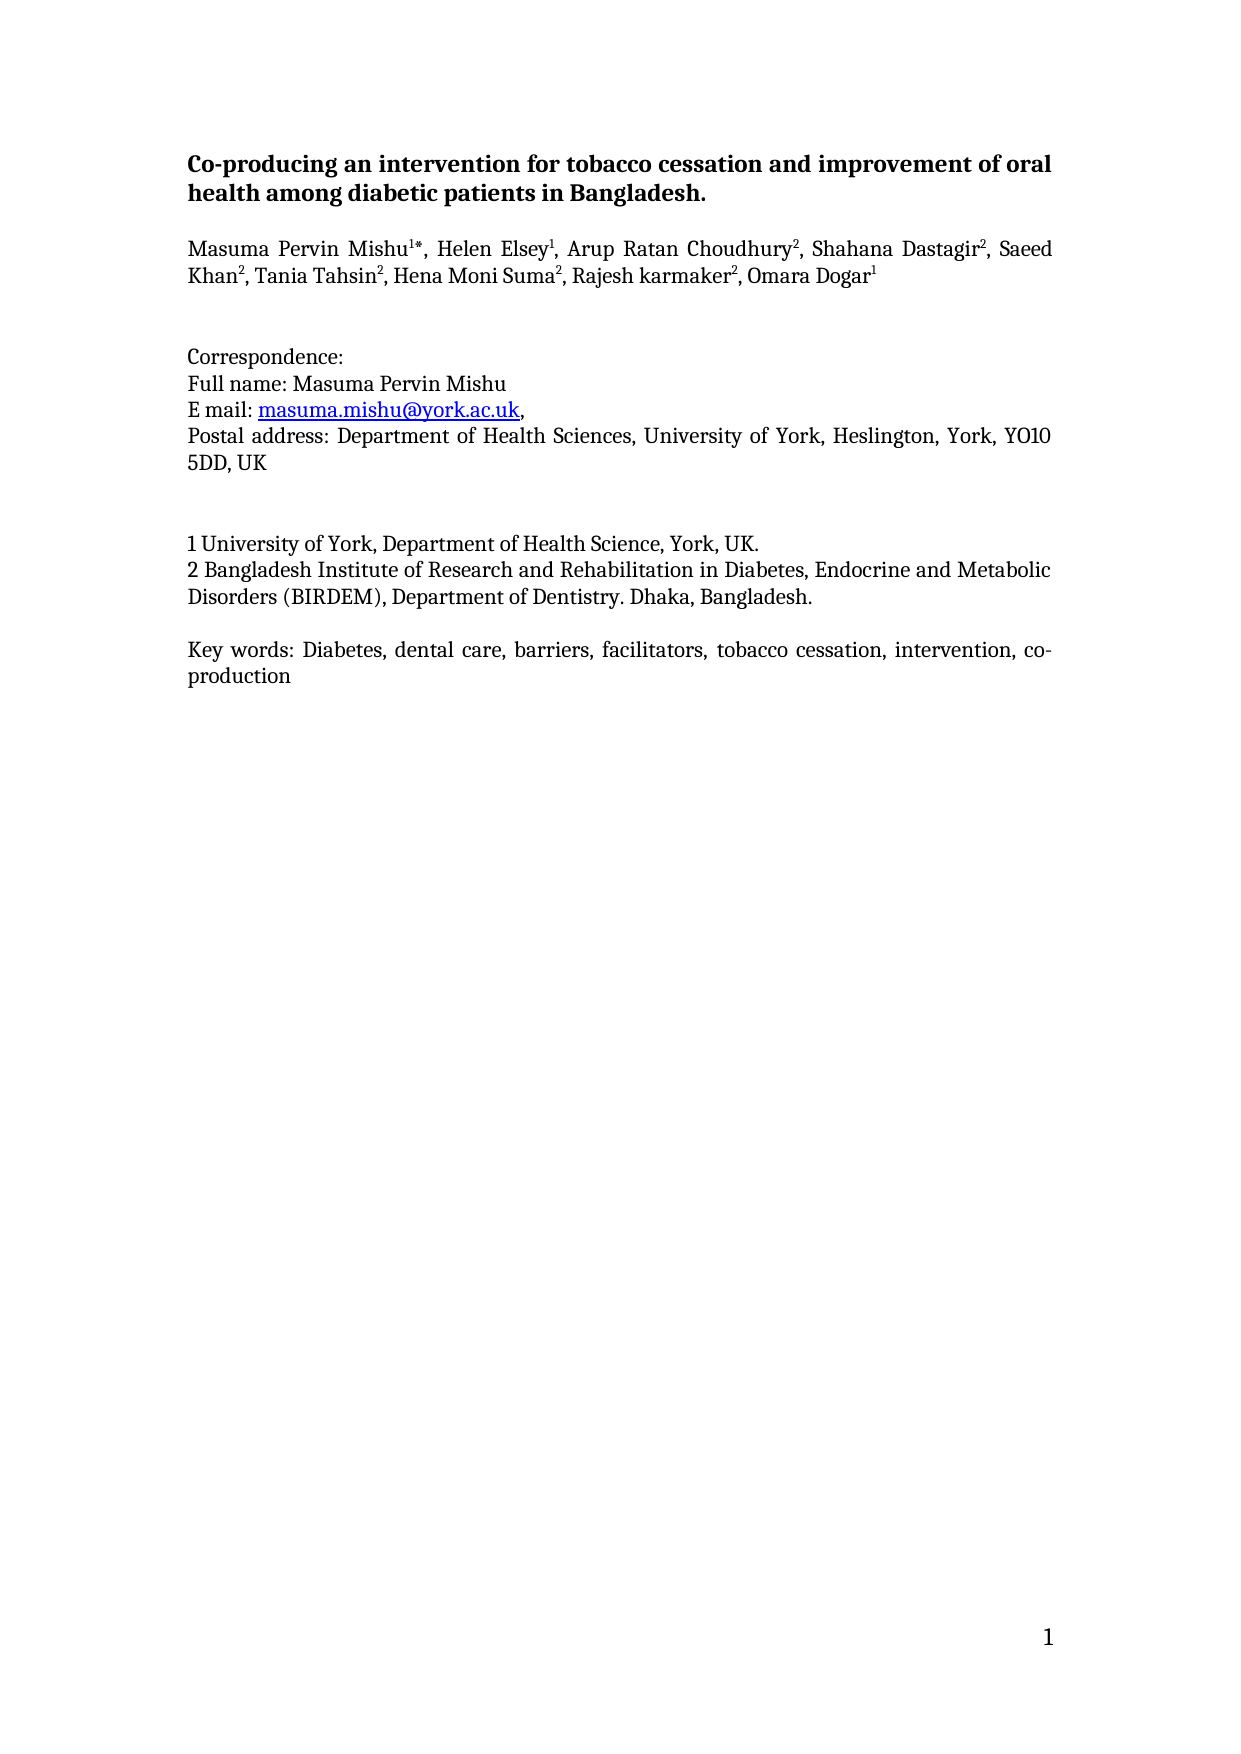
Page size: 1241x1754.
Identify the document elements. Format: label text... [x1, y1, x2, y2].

text Masuma Pervin Mishu1*, Helen Elsey1, Arup Ratan Choudhury2, Shahana Dastagir2, Saeed Khan2, Tania Tahsin2, Hena Moni Suma2, Rajesh karmaker2, Omara Dogar1 [187, 236, 1053, 289]
text Key words: Diabetes, dental care, barriers, facilitators, tobacco cessation, intervention, co-production [187, 636, 1053, 689]
text 1 University of York, Department of Health Science, York, UK. [187, 531, 1053, 557]
text Postal address: Department of Health Sciences, University of York, Heslington, York, YO10 5DD, UK [187, 423, 1053, 476]
text Correspondence: [187, 344, 1053, 370]
text Co-producing an intervention for tobacco cessation and improvement of oral health among diabetic patients in Bangladesh. [187, 150, 1053, 207]
text Full name: Masuma Pervin Mishu [187, 370, 1053, 397]
text E mail: masuma.mishu@york.ac.uk, [187, 397, 1053, 423]
text 2 Bangladesh Institute of Research and Rehabilitation in Diabetes, Endocrine and Metabolic Disorders (BIRDEM), Department of Dentistry. Dhaka, Bangladesh. [187, 557, 1053, 610]
